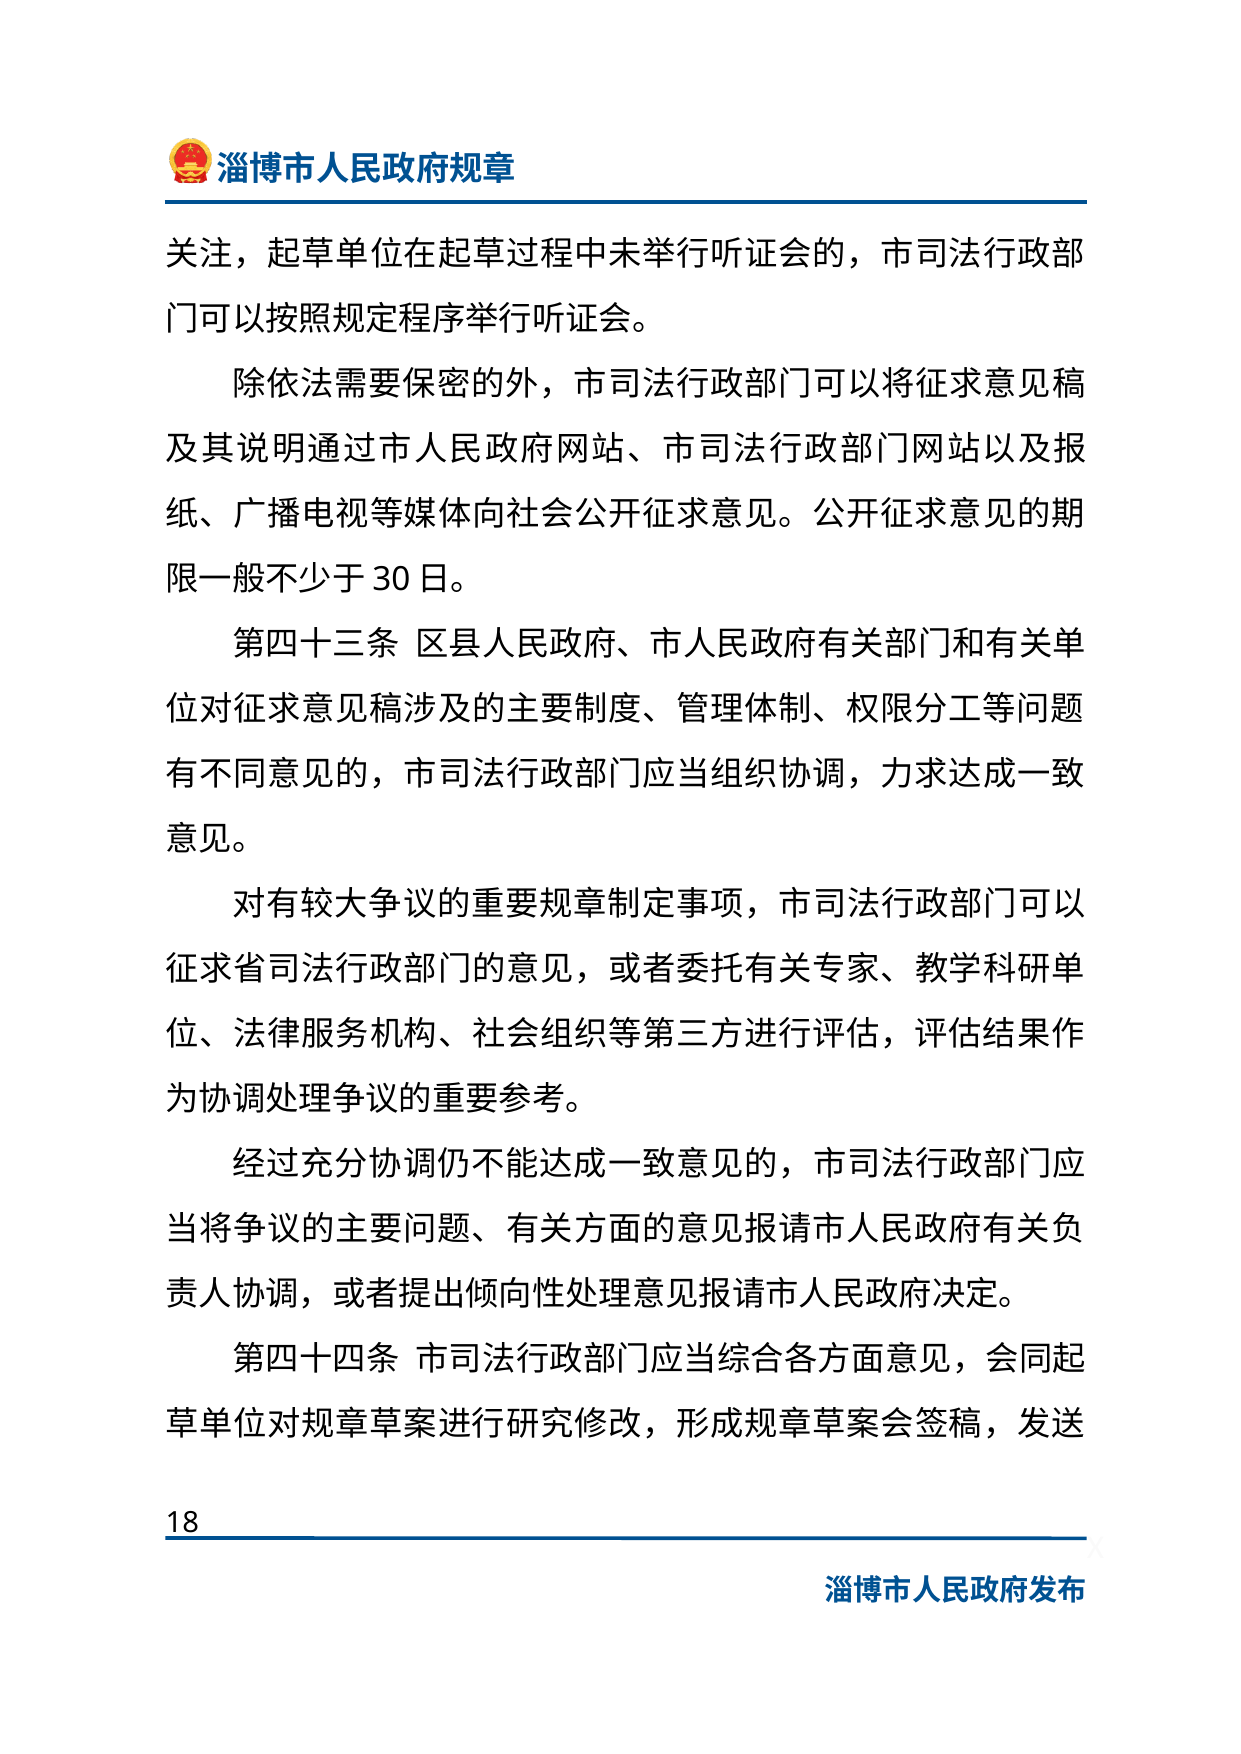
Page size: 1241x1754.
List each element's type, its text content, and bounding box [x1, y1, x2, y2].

text 对有较大争议的重要规章制定事项，市司法行政部门可以征求省司法行政部门的意见，或者委托有关专家、教学科研单位、法律服务机构、社会组织等第三方进行评估，评估结果作为协调处理争议的重要参考。 [165, 869, 1087, 1129]
text 征求意见稿涉及重大利益调整或者存在重大意见分歧，对公民、法人和其他组织的权利义务有较大影响，人民群众普遍关注，起草单位在起草过程中未举行听证会的，市司法行政部门可以按照规定程序举行听证会。 [165, 219, 1087, 349]
picture [165, 136, 216, 187]
text 经过充分协调仍不能达成一致意见的，市司法行政部门应当将争议的主要问题、有关方面的意见报请市人民政府有关负责人协调，或者提出倾向性处理意见报请市人民政府决定。 [165, 1129, 1087, 1324]
text 第四十四条 市司法行政部门应当综合各方面意见，会同起草单位对规章草案进行研究修改，形成规章草案会签稿，发送有关部门、单位会签。 [165, 1324, 1087, 1454]
text 除依法需要保密的外，市司法行政部门可以将征求意见稿及其说明通过市人民政府网站、市司法行政部门网站以及报纸、广播电视等媒体向社会公开征求意见。公开征求意见的期限一般不少于30日。 [165, 349, 1087, 609]
text 第四十三条 区县人民政府、市人民政府有关部门和有关单位对征求意见稿涉及的主要制度、管理体制、权限分工等问题有不同意见的，市司法行政部门应当组织协调，力求达成一致意见。 [165, 609, 1087, 869]
